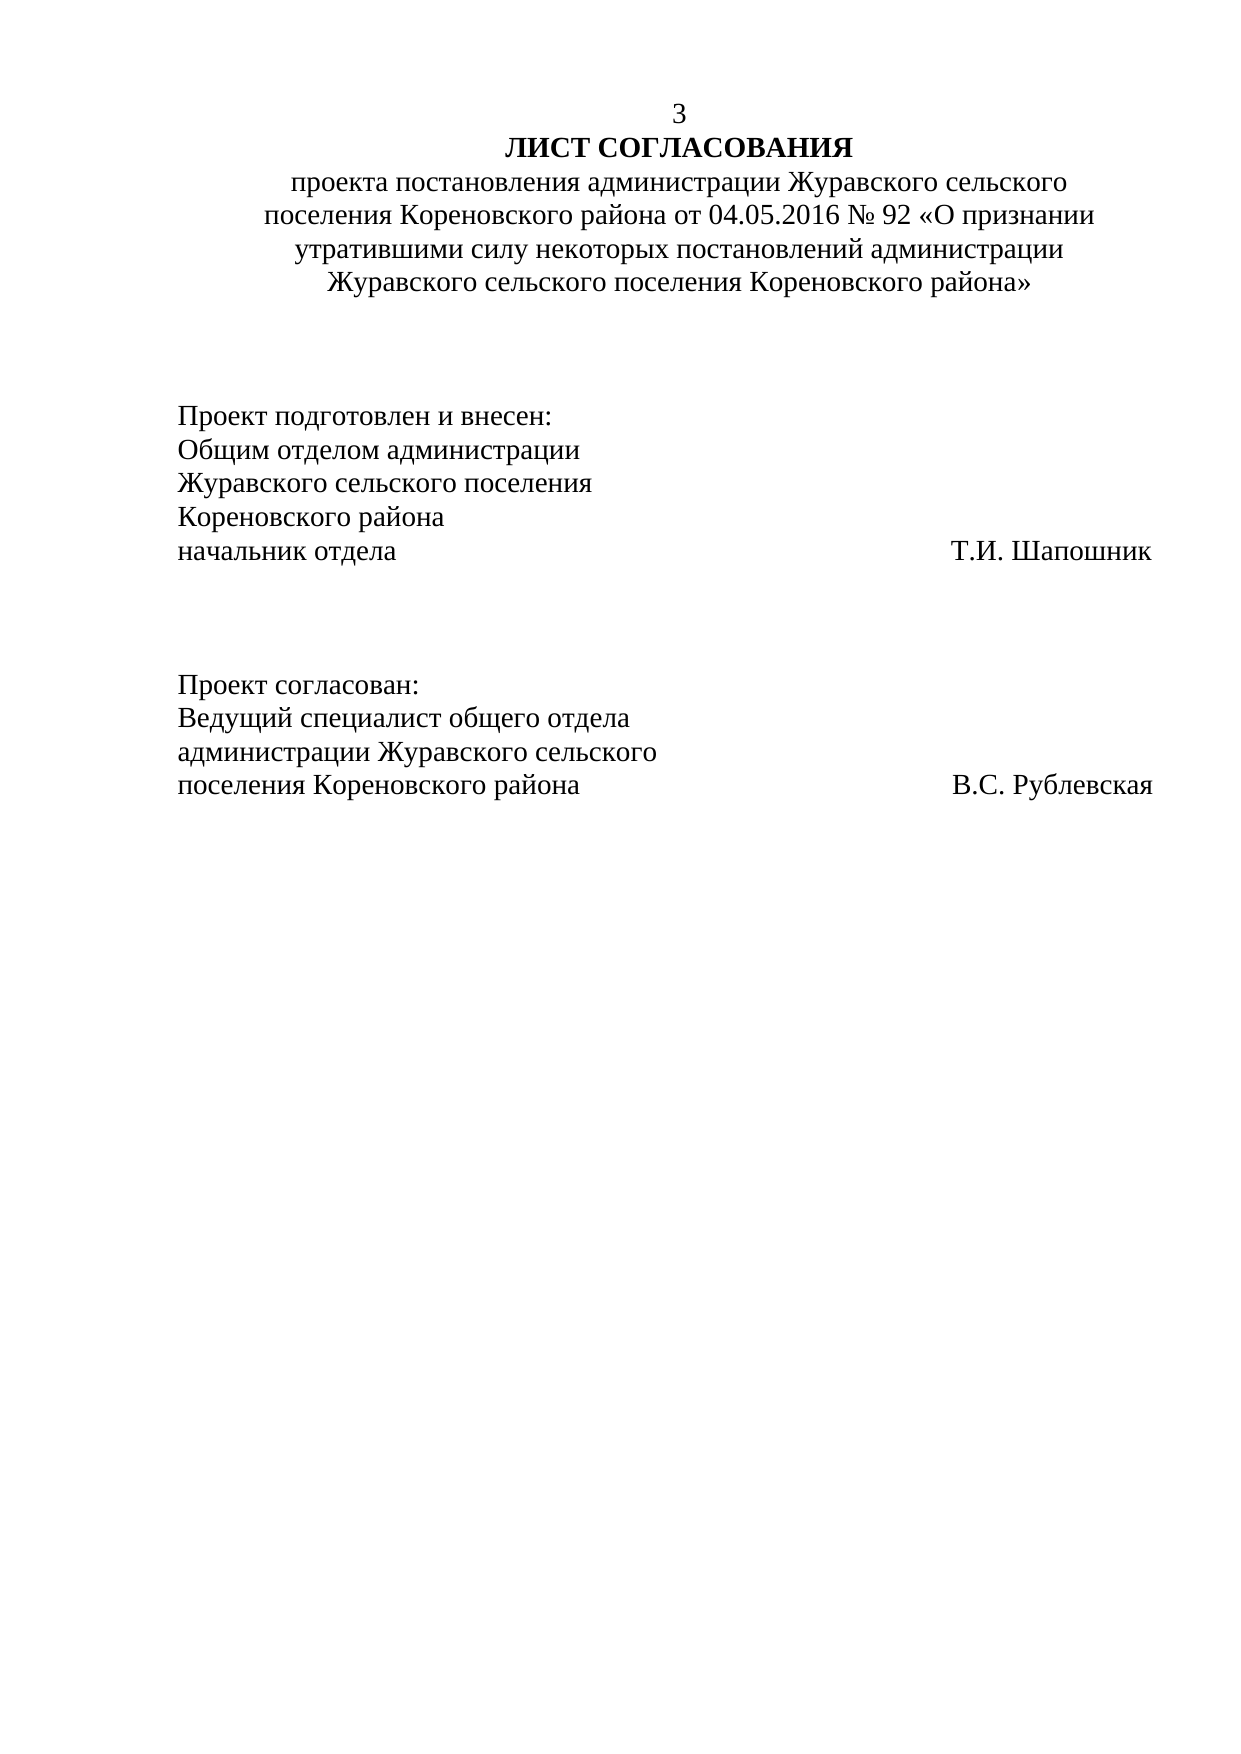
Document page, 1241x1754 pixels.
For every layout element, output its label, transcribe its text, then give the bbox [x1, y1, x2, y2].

text поселения Кореновского района В.С. Рублевская [177, 767, 1181, 801]
text ЛИСТ СОГЛАСОВАНИЯ [177, 130, 1181, 164]
text Кореновского района [177, 499, 1181, 533]
text Ведущий специалист общего отдела [177, 700, 1181, 734]
text начальник отдела Т.И. Шапошник [177, 533, 1181, 566]
text утратившими силу некоторых постановлений администрации [177, 231, 1181, 264]
text 3 [177, 97, 1181, 130]
text Журавского сельского поселения [177, 466, 1181, 499]
text Проект согласован: [177, 667, 1181, 700]
text Журавского сельского поселения Кореновского района» [177, 264, 1181, 298]
text поселения Кореновского района от 04.05.2016 № 92 «О признании [177, 197, 1181, 231]
text проекта постановления администрации Журавского сельского [177, 164, 1181, 197]
text Проект подготовлен и внесен: [177, 398, 1181, 432]
text администрации Журавского сельского [177, 734, 1181, 767]
text Общим отделом администрации [177, 432, 1181, 466]
